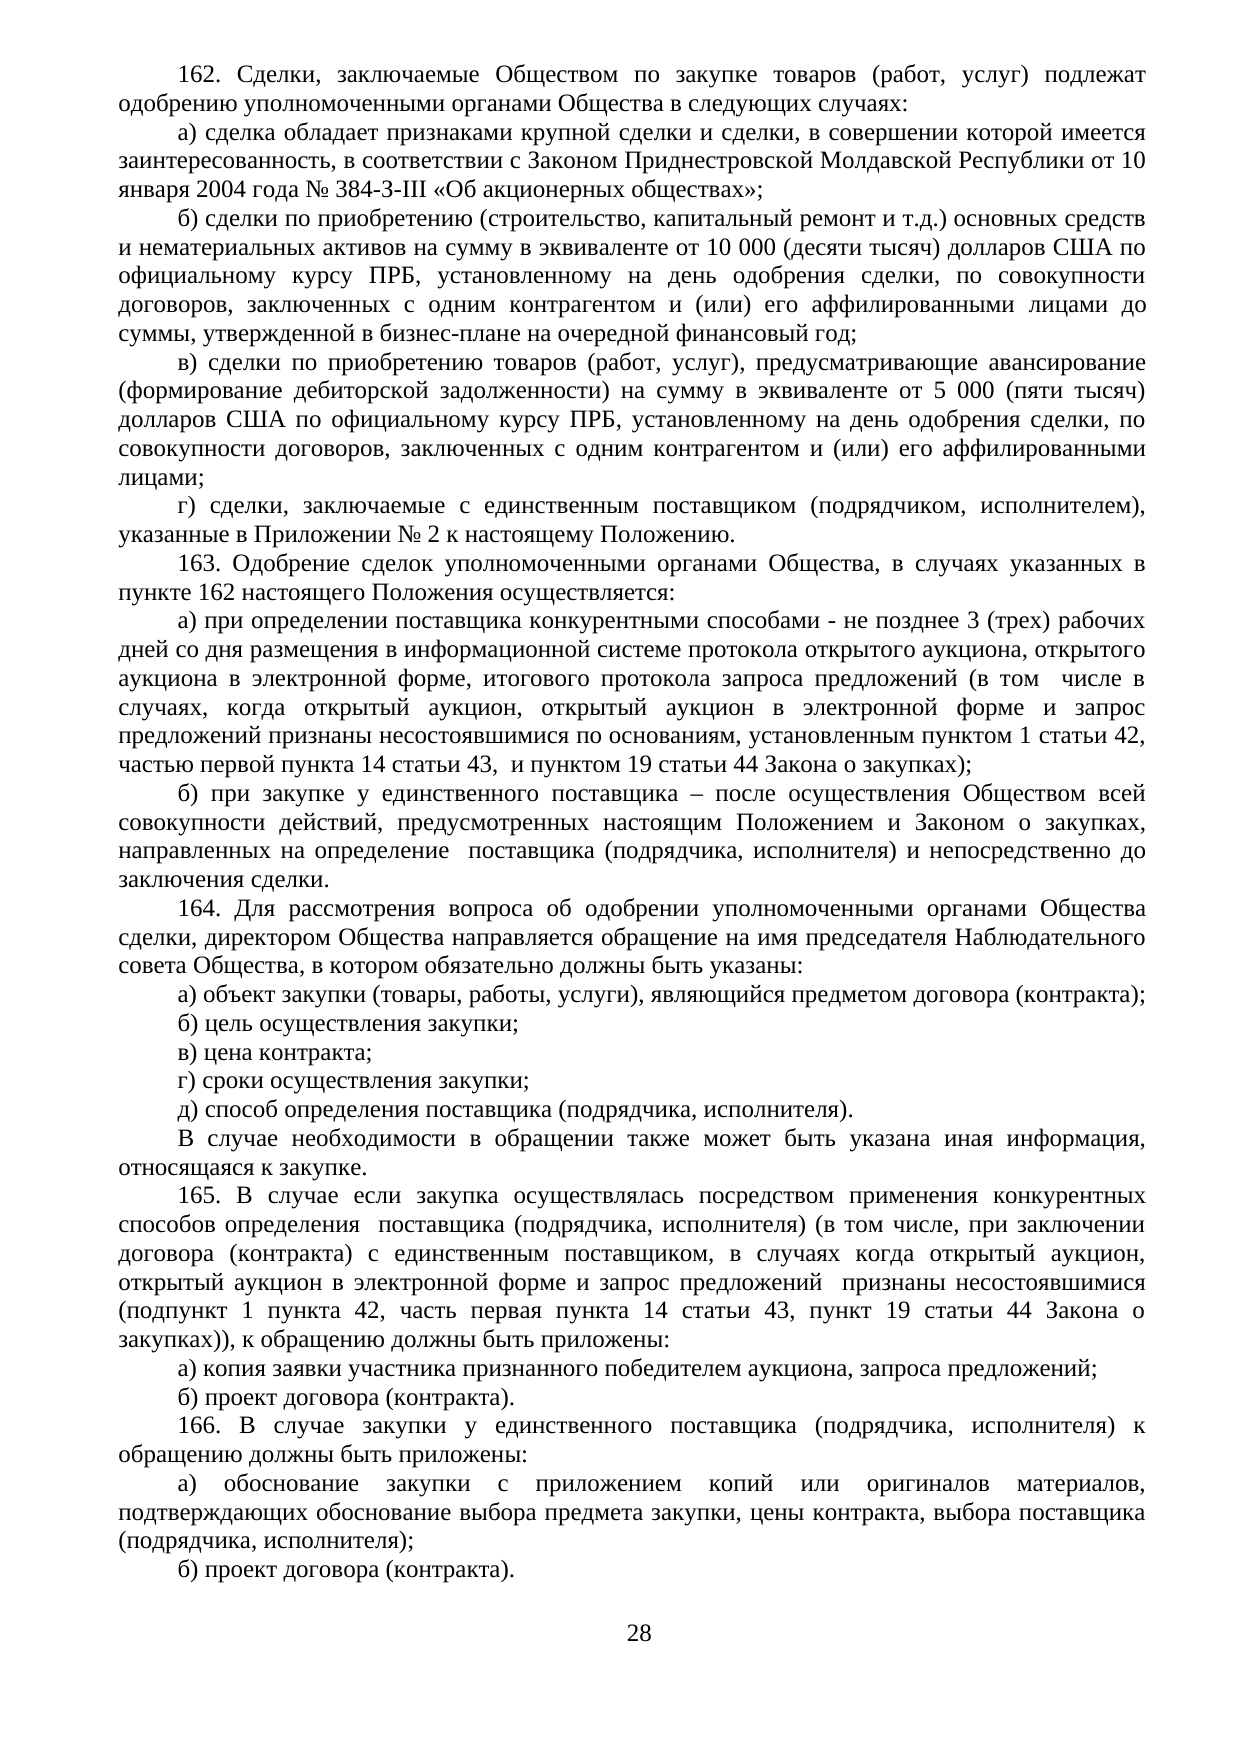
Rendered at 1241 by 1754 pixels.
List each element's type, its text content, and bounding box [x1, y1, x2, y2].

text б) при закупке у единственного поставщика – после осуществления Обществом всей совокупности действий, предусмотренных настоящим Положением и Законом о закупках, направленных на определение поставщика (подрядчика, исполнителя) и непосредственно до заключения сделки. [118, 778, 1147, 893]
text б) проект договора (контракта). [118, 1382, 1147, 1410]
text а) обоснование закупки с приложением копий или оригиналов материалов, подтверждающих обоснование выбора предмета закупки, цены контракта, выбора поставщика (подрядчика, исполнителя); [118, 1468, 1147, 1554]
text а) при определении поставщика конкурентными способами - не позднее 3 (трех) рабочих дней со дня размещения в информационной системе протокола открытого аукциона, открытого аукциона в электронной форме, итогового протокола запроса предложений (в том числе в случаях, когда открытый аукцион, открытый аукцион в электронной форме и запрос предложений признаны несостоявшимися по основаниям, установленным пунктом 1 статьи 42, частью первой пункта 14 статьи 43, и пунктом 19 статьи 44 Закона о закупках); [118, 605, 1147, 778]
text В случае необходимости в обращении также может быть указана иная информация, относящаяся к закупке. [118, 1123, 1147, 1180]
text а) копия заявки участника признанного победителем аукциона, запроса предложений; [118, 1353, 1147, 1382]
text б) проект договора (контракта). [118, 1554, 1147, 1583]
text в) цена контракта; [118, 1037, 1147, 1065]
text б) цель осуществления закупки; [118, 1008, 1147, 1037]
text 163. Одобрение сделок уполномоченными органами Общества, в случаях указанных в пункте 162 настоящего Положения осуществляется: [118, 548, 1147, 605]
text в) сделки по приобретению товаров (работ, услуг), предусматривающие авансирование (формирование дебиторской задолженности) на сумму в эквиваленте от 5 000 (пяти тысяч) долларов США по официальному курсу ПРБ, установленному на день одобрения сделки, по совокупности договоров, заключенных с одним контрагентом и (или) его аффилированными лицами; [118, 347, 1147, 490]
text г) сроки осуществления закупки; [118, 1065, 1147, 1094]
text а) объект закупки (товары, работы, услуги), являющийся предметом договора (контракта); [118, 979, 1147, 1008]
text 165. В случае если закупка осуществлялась посредством применения конкурентных способов определения поставщика (подрядчика, исполнителя) (в том числе, при заключении договора (контракта) с единственным поставщиком, в случаях когда открытый аукцион, открытый аукцион в электронной форме и запрос предложений признаны несостоявшимися (подпункт 1 пункта 42, часть первая пункта 14 статьи 43, пункт 19 статьи 44 Закона о закупках)), к обращению должны быть приложены: [118, 1180, 1147, 1353]
text г) сделки, заключаемые с единственным поставщиком (подрядчиком, исполнителем), указанные в Приложении № 2 к настоящему Положению. [118, 490, 1147, 548]
text д) способ определения поставщика (подрядчика, исполнителя). [118, 1094, 1147, 1123]
text а) сделка обладает признаками крупной сделки и сделки, в совершении которой имеется заинтересованность, в соответствии с Законом Приднестровской Молдавской Республики от 10 января 2004 года № 384-З-III «Об акционерных обществах»; [118, 117, 1147, 203]
text 166. В случае закупки у единственного поставщика (подрядчика, исполнителя) к обращению должны быть приложены: [118, 1410, 1147, 1468]
text 162. Сделки, заключаемые Обществом по закупке товаров (работ, услуг) подлежат одобрению уполномоченными органами Общества в следующих случаях: [118, 59, 1147, 117]
text б) сделки по приобретению (строительство, капитальный ремонт и т.д.) основных средств и нематериальных активов на сумму в эквиваленте от 10 000 (десяти тысяч) долларов США по официальному курсу ПРБ, установленному на день одобрения сделки, по совокупности договоров, заключенных с одним контрагентом и (или) его аффилированными лицами до суммы, утвержденной в бизнес-плане на очередной финансовый год; [118, 203, 1147, 347]
text 164. Для рассмотрения вопроса об одобрении уполномоченными органами Общества сделки, директором Общества направляется обращение на имя председателя Наблюдательного совета Общества, в котором обязательно должны быть указаны: [118, 893, 1147, 979]
